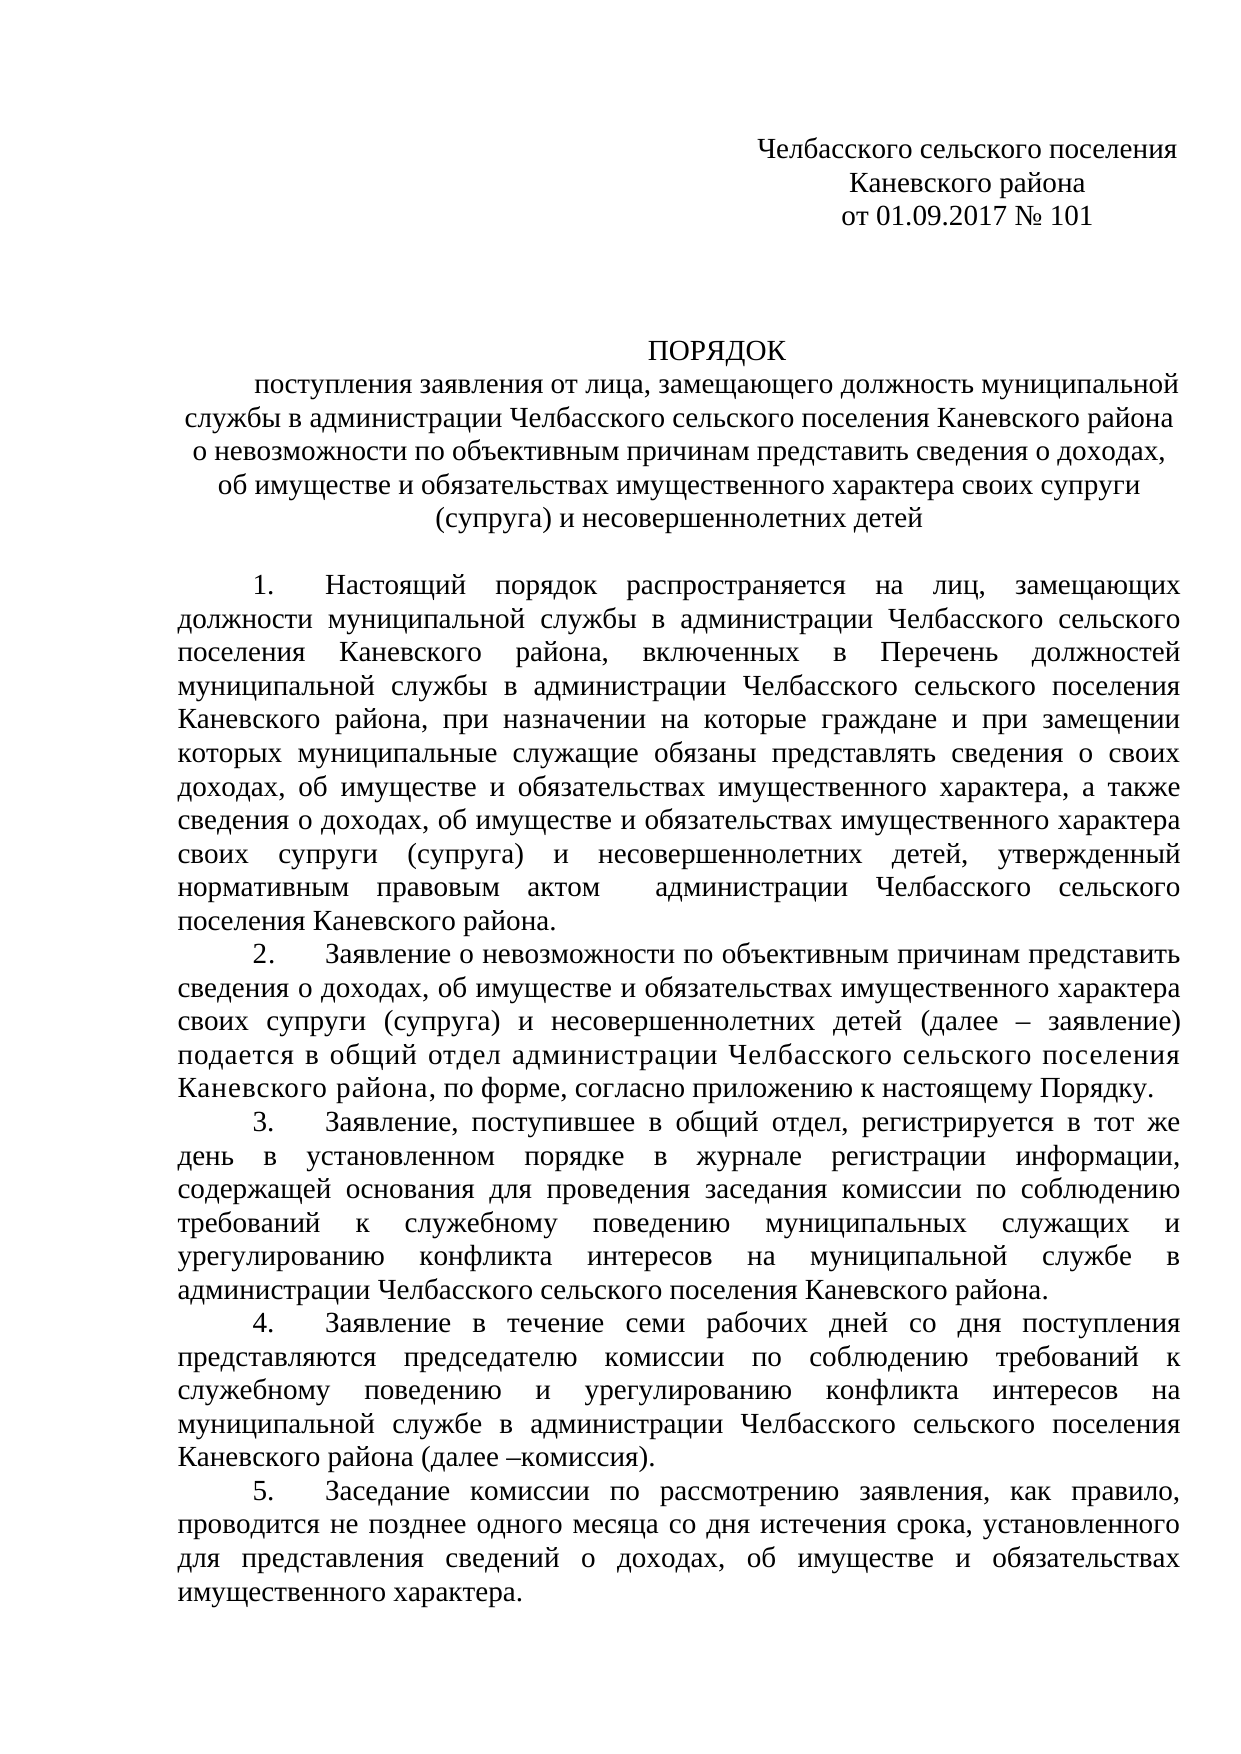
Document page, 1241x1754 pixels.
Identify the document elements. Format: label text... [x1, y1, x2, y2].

text от 01.09.2017 № 101 [753, 198, 1181, 232]
text 3. Заявление, поступившее в общий отдел, регистрируется в тот же день в установленном порядке в журнале регистрации информации, содержащей основания для проведения заседания комиссии по соблюдению требований к служебному поведению муниципальных служащих и урегулированию конфликта интересов на муниципальной службе в администрации Челбасского сельского поселения Каневского района. [177, 1104, 1181, 1305]
text 4. Заявление в течение семи рабочих дней со дня поступления представляются председателю комиссии по соблюдению требований к служебному поведению и урегулированию конфликта интересов на муниципальной службе в администрации Челбасского сельского поселения Каневского района (далее –комиссия). [177, 1305, 1181, 1473]
text ПОРЯДОК [177, 333, 1181, 366]
text 1. Настоящий порядок распространяется на лиц, замещающих должности муниципальной службы в администрации Челбасского сельского поселения Каневского района, включенных в Перечень должностей муниципальной службы в администрации Челбасского сельского поселения Каневского района, при назначении на которые граждане и при замещении которых муниципальные служащие обязаны представлять сведения о своих доходах, об имуществе и обязательствах имущественного характера, а также сведения о доходах, об имуществе и обязательствах имущественного характера своих супруги (супруга) и несовершеннолетних детей, утвержденный нормативным правовым актом администрации Челбасского сельского поселения Каневского района. [177, 567, 1181, 936]
text 2. Заявление о невозможности по объективным причинам представить сведения о доходах, об имуществе и обязательствах имущественного характера своих супруги (супруга) и несовершеннолетних детей (далее – заявление) подается в общий отдел администрации Челбасского сельского поселения Каневского района, по форме, согласно приложению к настоящему Порядку. [177, 936, 1181, 1104]
text поступления заявления от лица, замещающего должность муниципальной службы в администрации Челбасского сельского поселения Каневского района о невозможности по объективным причинам представить сведения о доходах, об имуществе и обязательствах имущественного характера своих супруги (супруга) и несовершеннолетних детей [177, 366, 1181, 534]
text 5. Заседание комиссии по рассмотрению заявления, как правило, проводится не позднее одного месяца со дня истечения срока, установленного для представления сведений о доходах, об имуществе и обязательствах имущественного характера. [177, 1473, 1181, 1607]
text Челбасского сельского поселения Каневского района [753, 131, 1181, 198]
